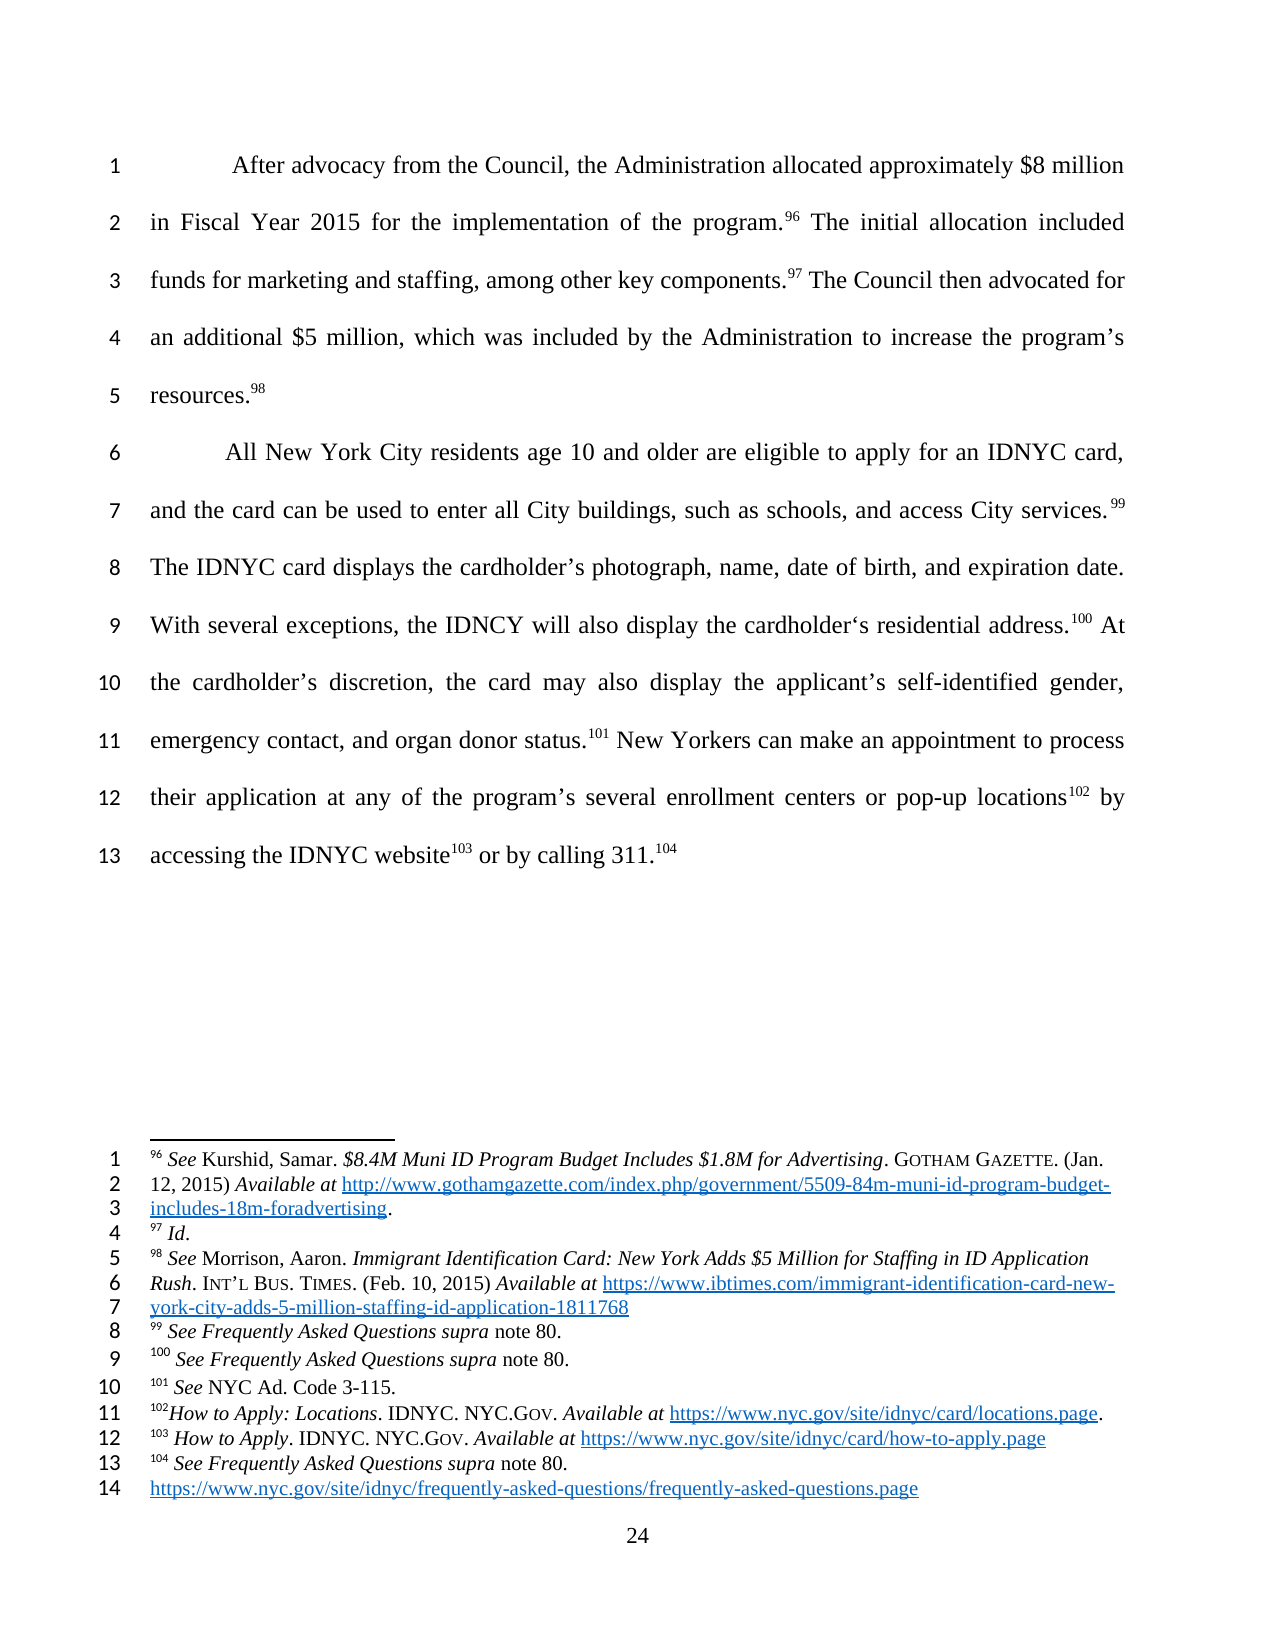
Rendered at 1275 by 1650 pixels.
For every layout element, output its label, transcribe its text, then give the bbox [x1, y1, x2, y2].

text All New York City residents age 10 and older are eligible to apply for an IDNYC card, and the card can be used to enter all City buildings, such as schools, and access City services. The IDNYC card displays the cardholder’s photograph, name, date of birth, and expiration date. With several exceptions, the IDNCY will also display the cardholder‘s residential address. At the cardholder’s discretion, the card may also display the applicant’s self-identified gender, emergency contact, and organ donor status. New Yorkers can make an appointment to process their application at any of the program’s several enrollment centers or pop-up locations by accessing the IDNYC website or by calling 311. [150, 437, 1125, 869]
text After advocacy from the Council, the Administration allocated approximately $8 million in Fiscal Year 2015 for the implementation of the program. The initial allocation included funds for marketing and staffing, among other key components. The Council then advocated for an additional $5 million, which was included by the Administration to increase the program’s resources. [150, 150, 1125, 409]
